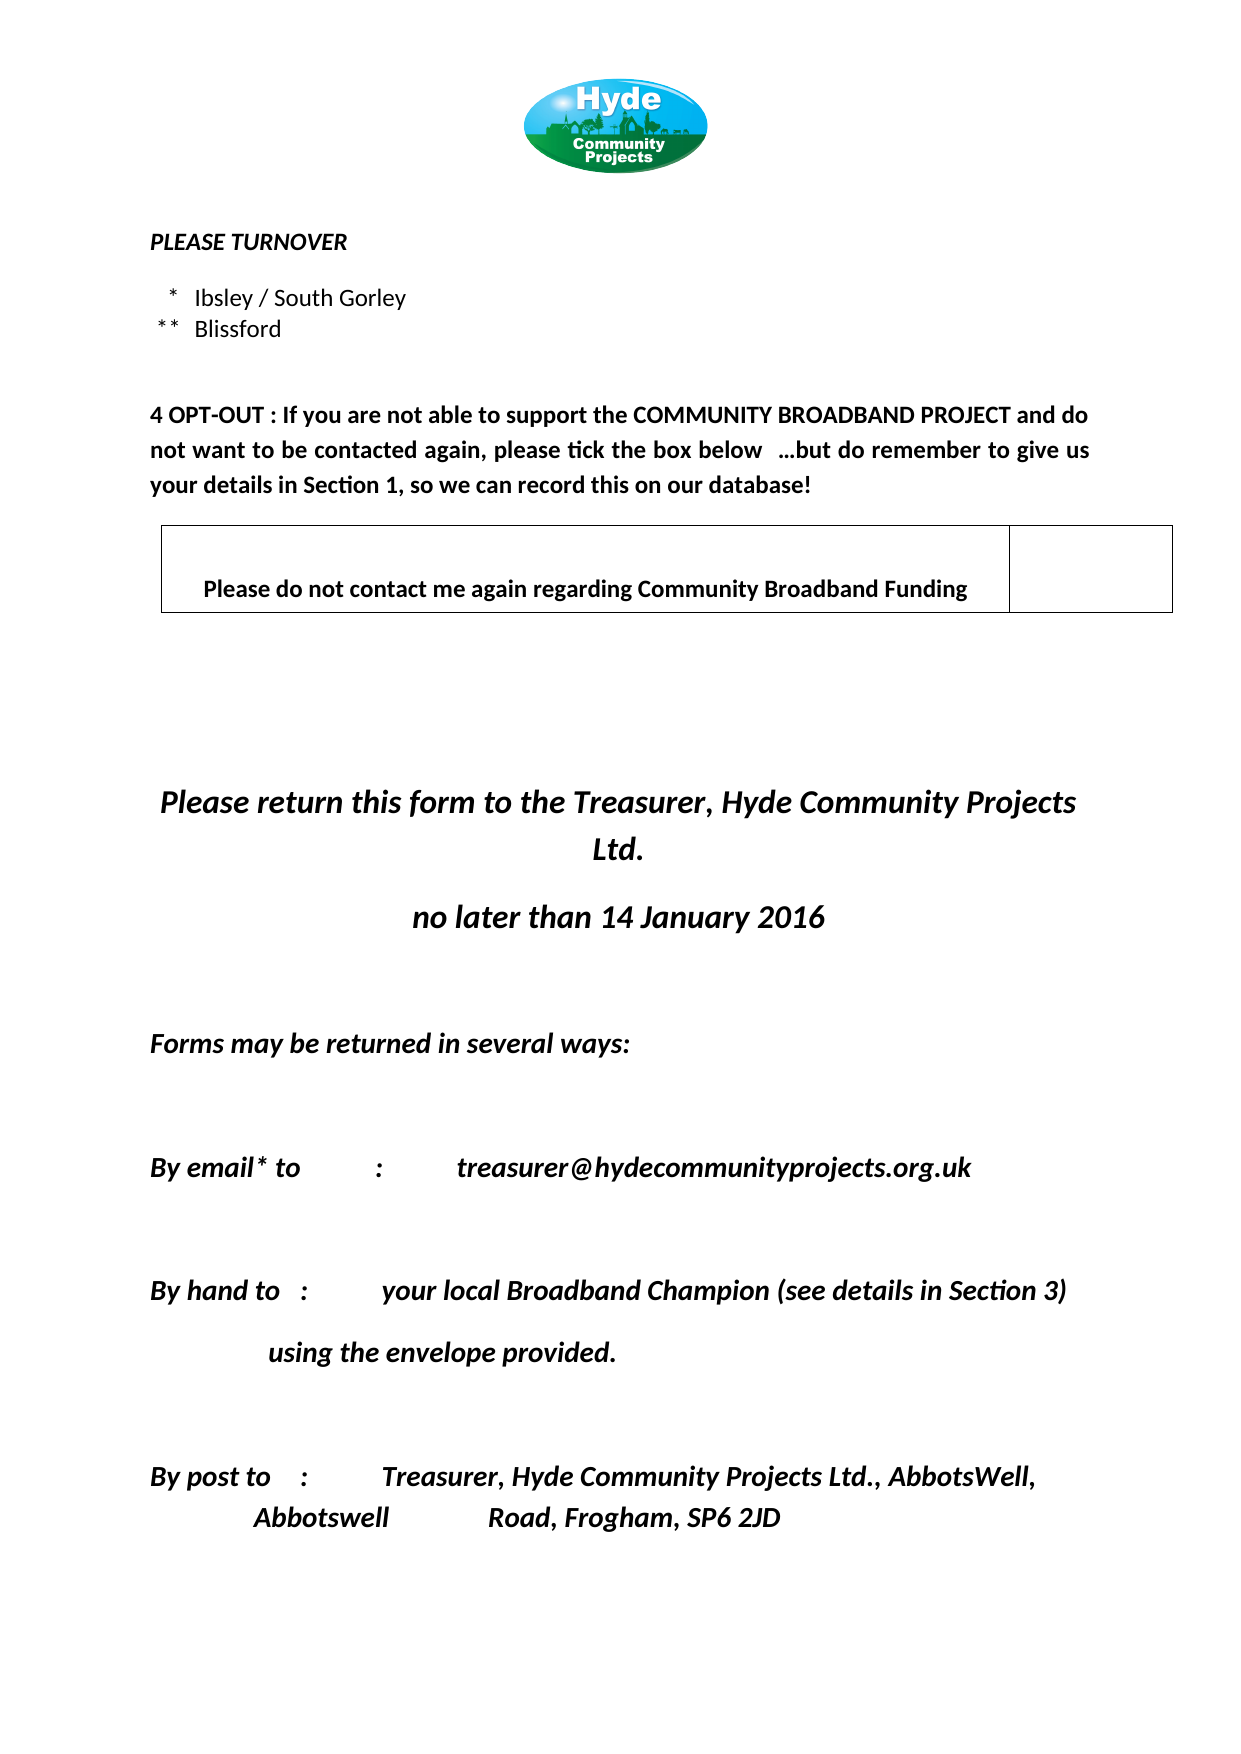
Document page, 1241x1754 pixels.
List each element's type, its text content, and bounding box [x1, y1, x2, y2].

list using the envelope provided. [150, 1334, 1090, 1370]
table_header [1010, 526, 1172, 612]
list no later than 14 January 2016 [150, 896, 1090, 937]
picture [517, 73, 714, 179]
list Forms may be returned in several ways: [150, 1025, 1090, 1061]
text 4 OPT-OUT : If you are not able to support the COMMUNITY BROADBAND PROJECT and do not want to be contacted again, please tick the box below …but do remember to give us your details in Section 1, so we can record this on our database! [150, 399, 1090, 499]
text * Ibsley / South Gorley [150, 282, 1090, 313]
list By post to : Treasurer, Hyde Community Projects Ltd., AbbotsWell, Abbotswell Road, Frogham, SP6 2JD [150, 1458, 1090, 1534]
table_header Please do not contact me again regarding Community Broadband Funding [162, 526, 1009, 612]
list By email* to : treasurer@hydecommunityprojects.org.uk [150, 1149, 1090, 1184]
text ** Blissford [150, 313, 1090, 343]
list Please return this form to the Treasurer, Hyde Community Projects Ltd. [150, 782, 1090, 869]
list By hand to : your local Broadband Champion (see details in Section 3) [150, 1272, 1090, 1308]
text PLEASE TURNOVER [150, 226, 1090, 257]
